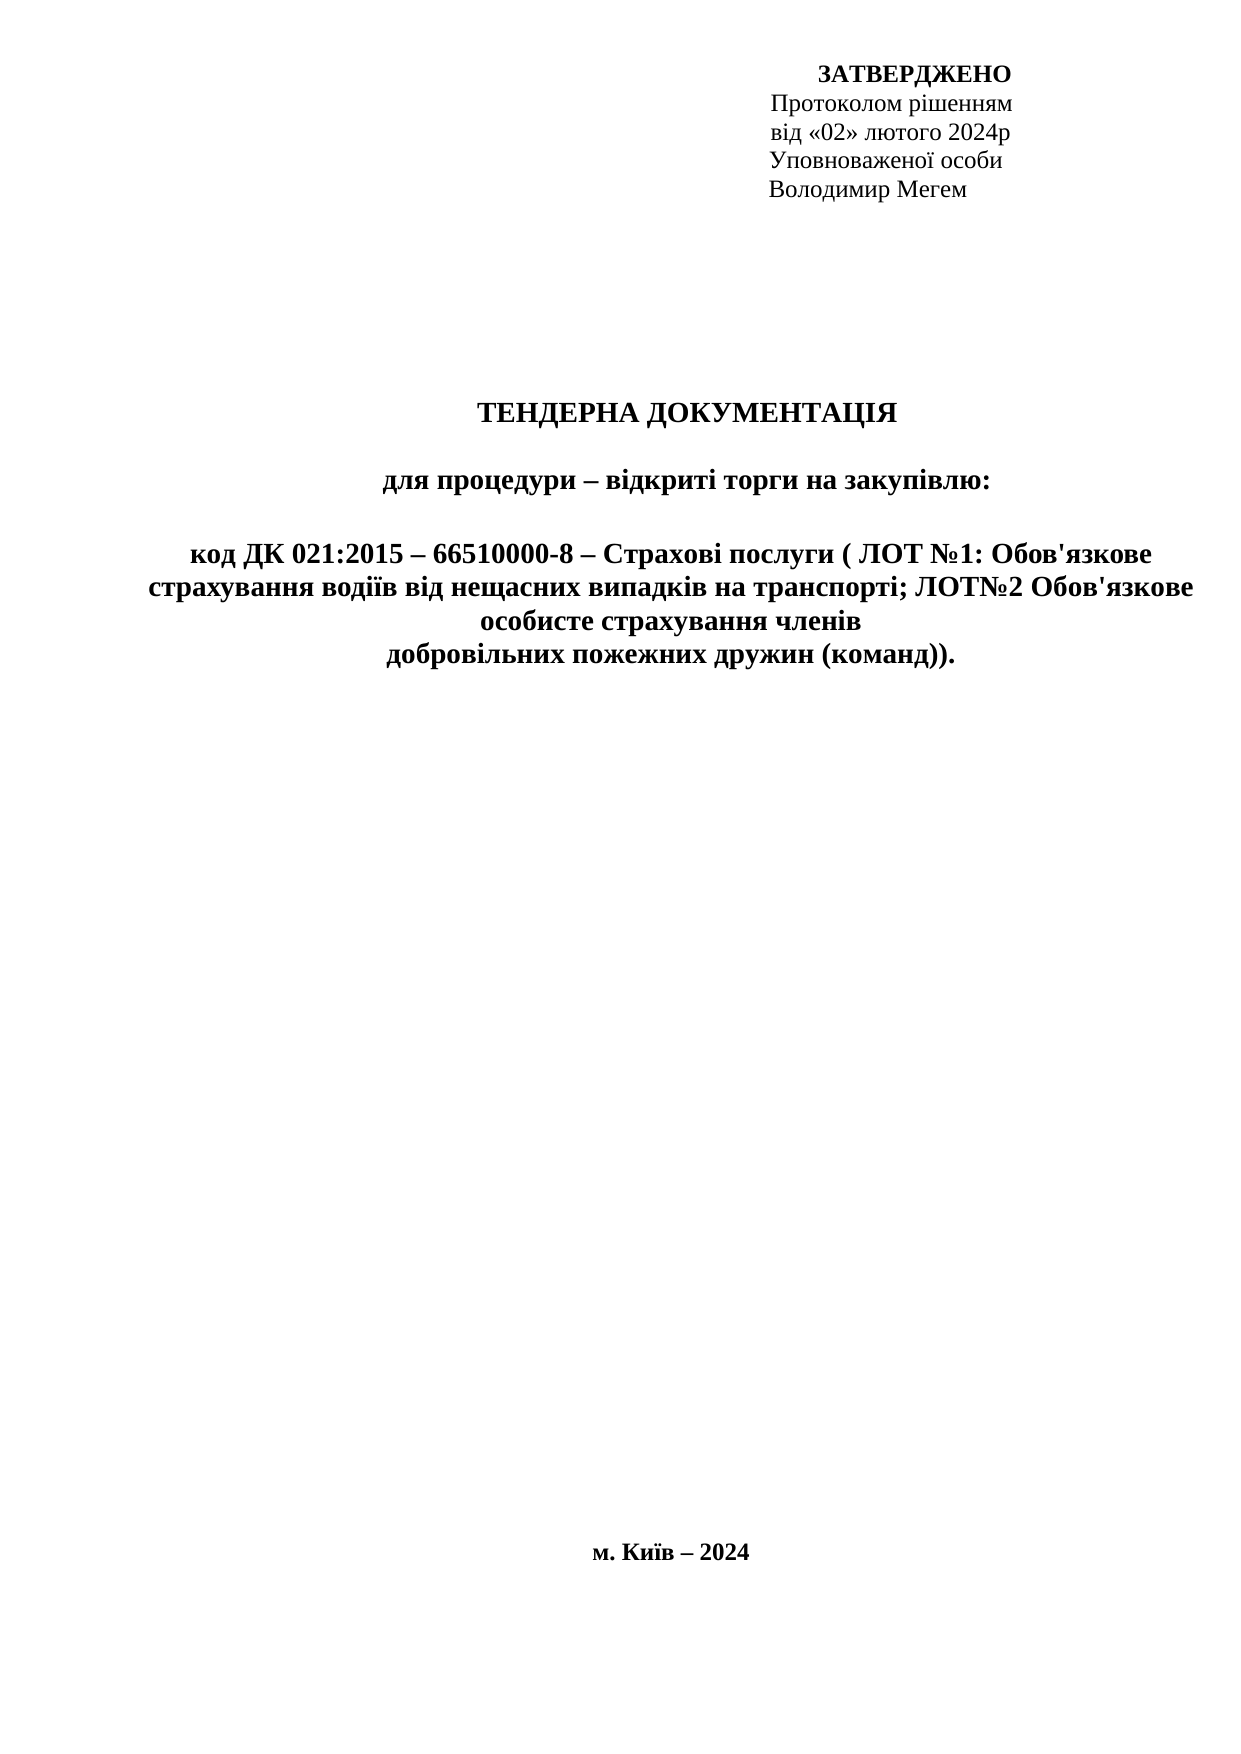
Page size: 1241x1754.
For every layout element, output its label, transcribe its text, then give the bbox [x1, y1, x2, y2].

text Протоколом рішенням [133, 88, 1209, 117]
table_cell для процедури – відкриті торги на закупівлю: [189, 462, 1185, 502]
text м. Київ – 2024 [133, 1537, 1209, 1566]
table_header ТЕНДЕРНА ДОКУМЕНТАЦІЯ [189, 395, 1185, 462]
text Володимир Мегем [133, 174, 1209, 203]
text ЗАТВЕРДЖЕНО [620, 59, 1209, 88]
text код ДК 021:2015 – 66510000-8 – Страхові послуги ( ЛОТ №1: Обов'язкове страхування водіїв від нещасних випадків на транспорті; ЛОТ№2 Обов'язкове особисте страхування членів [133, 536, 1209, 636]
text Уповноваженої особи [650, 145, 1209, 174]
text добровільних пожежних дружин (команд)). [133, 636, 1209, 670]
text від «02» лютого 2024р [770, 117, 1209, 145]
